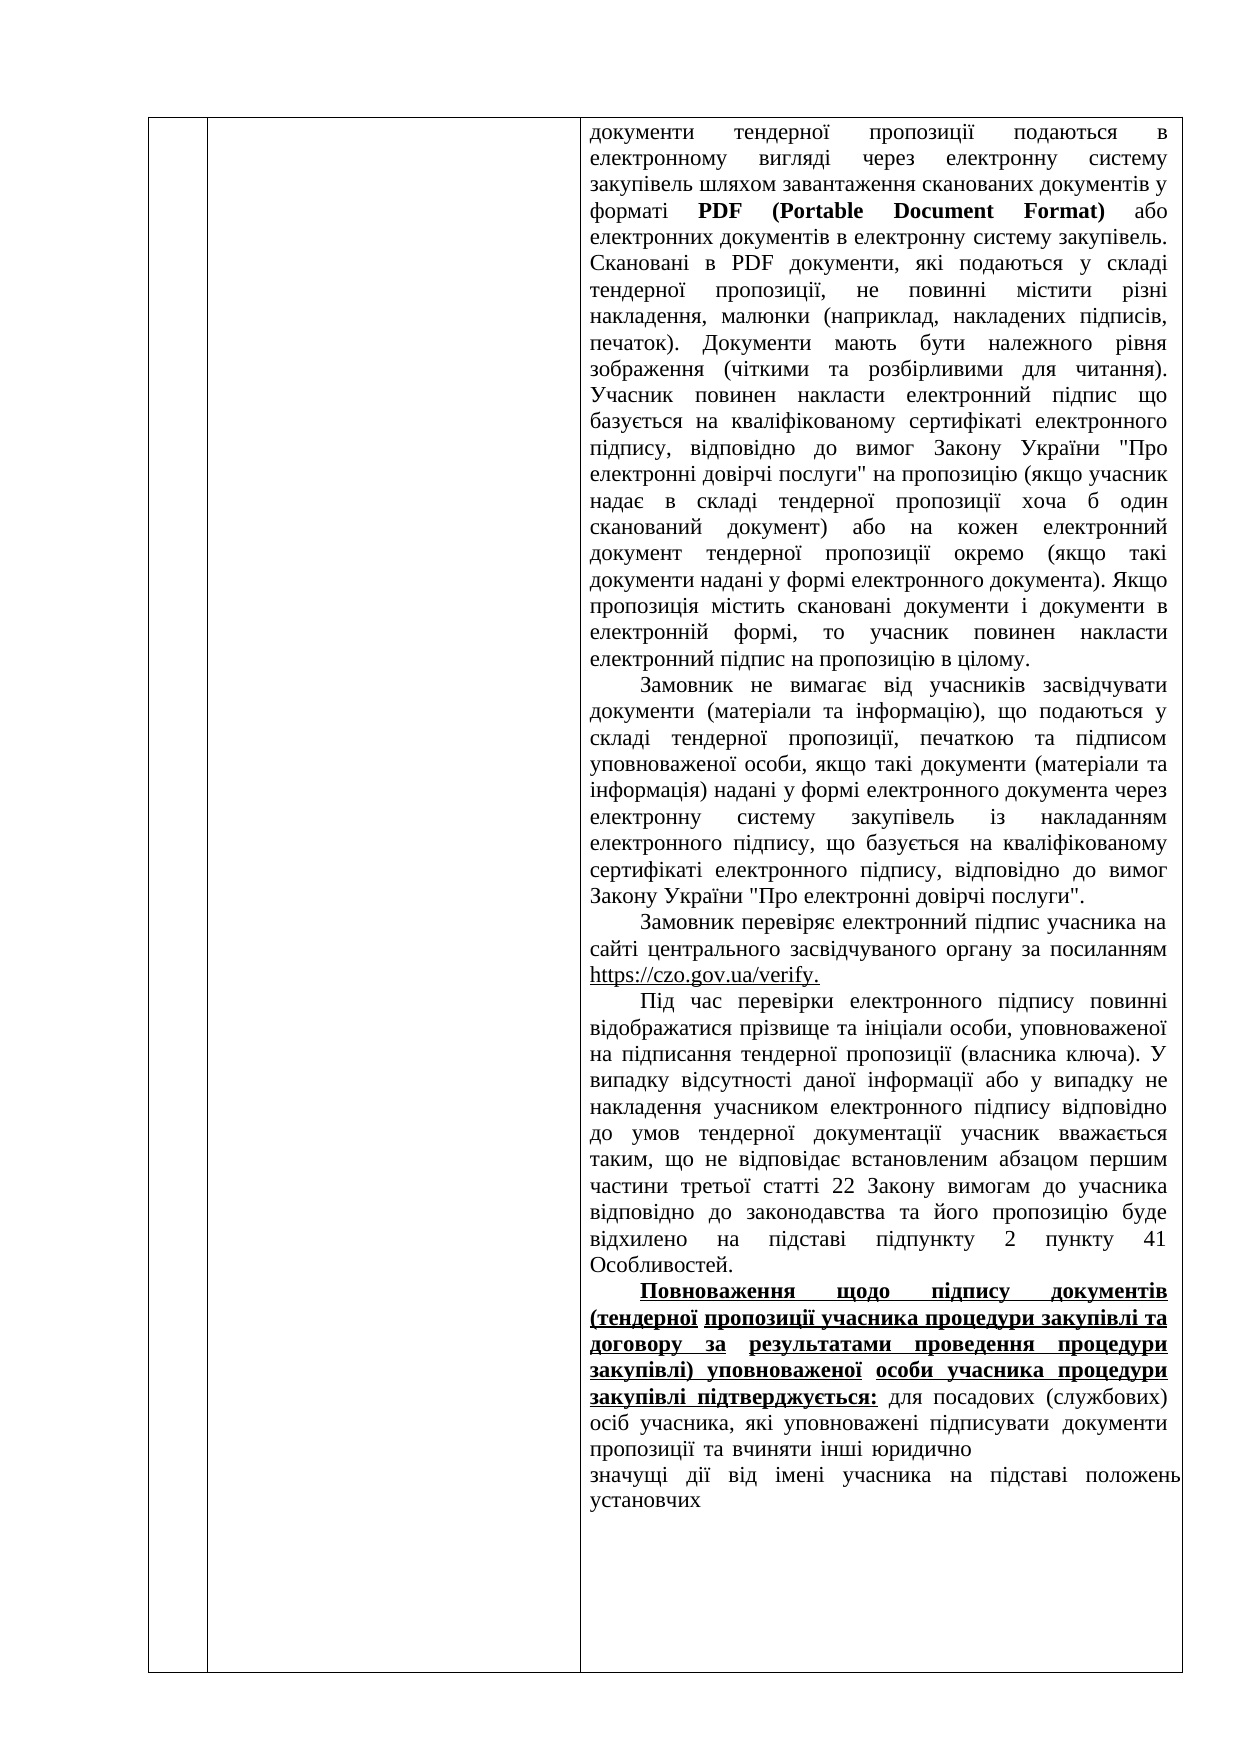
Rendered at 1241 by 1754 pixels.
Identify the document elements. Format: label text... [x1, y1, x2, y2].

table_header [208, 118, 580, 1672]
table_header документи тендерної пропозиції подаються в електронному вигляді через електронну систему закупівель шляхом завантаження сканованих документів у форматі PDF (Portable Document Format) або електронних документів в електронну систему закупівель. Скановані в PDF документи, які подаються у складі тендерної пропозиції, не повинні містити різні накладення, малюнки (наприклад, накладених підписів, печаток). Документи мають бути належного рівня зображення (чіткими та розбірливими для читання). Учасник повинен накласти електронний підпис що базується на кваліфікованому сертифікаті електронного підпису, відповідно до вимог Закону України "Про електронні довірчі послуги" на пропозицію (якщо учасник надає в складі тендерної пропозиції хоча б один сканований документ) або на кожен електронний документ тендерної пропозиції окремо (якщо такі документи надані у формі електронного документа). Якщо пропозиція містить скановані документи і документи в електронній формі, то учасник повинен накласти електронний підпис на пропозицію в цілому. Замовник не вимагає від учасників засвідчувати документи (матеріали та інформацію), що подаються у складі тендерної пропозиції, печаткою та підписом уповноваженої особи, якщо такі документи (матеріали та інформація) надані у формі електронного документа через електронну систему закупівель із накладанням електронного підпису, що базується на кваліфікованому сертифікаті електронного підпису, відповідно до вимог Закону України "Про електронні довірчі послуги". Замовник перевіряє електронний підпис учасника на сайті центрального засвідчуваного органу за посиланням https://czo.gov.ua/verify. Під час перевірки електронного підпису повинні відображатися прізвище та ініціали особи, уповноваженої на підписання тендерної пропозиції (власника ключа). У випадку відсутності даної інформації або у випадку не накладення учасником електронного підпису відповідно до умов тендерної документації учасник вважається таким, що не відповідає встановленим абзацом першим частини третьої статті 22 Закону вимогам до учасника відповідно до законодавства та його пропозицію буде відхилено на підставі підпункту 2 пункту 41 Особливостей. Повноваження щодо підпису документів (тендерної пропозиції учасника процедури закупівлі та договору за результатами проведення процедури закупівлі) уповноваженої особи учасника процедури закупівлі підтверджується: для посадових (службових) осіб учасника, які уповноважені підписувати документи пропозиції та вчиняти інші юридично значущі дії від імені учасника на підставі положень установчих [581, 118, 1182, 1672]
table_header [149, 118, 207, 1672]
